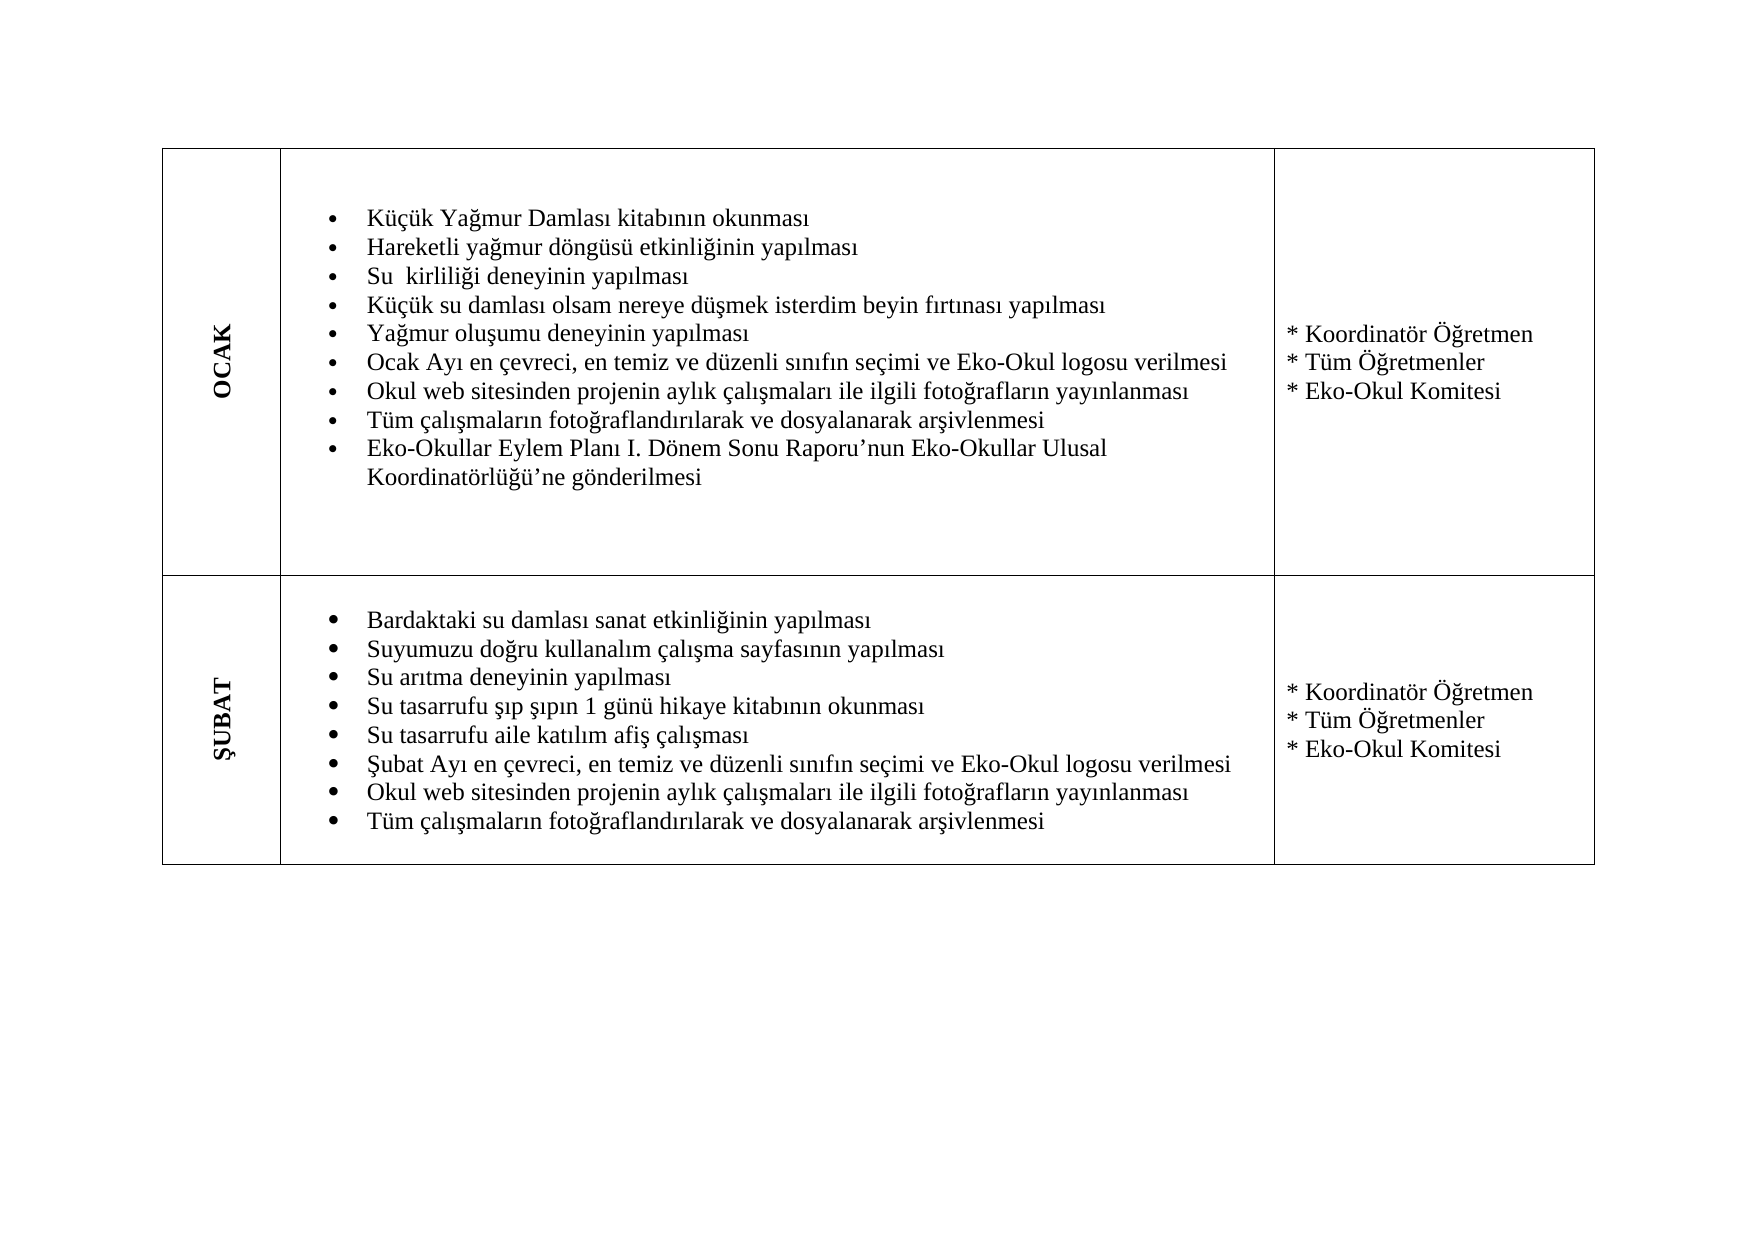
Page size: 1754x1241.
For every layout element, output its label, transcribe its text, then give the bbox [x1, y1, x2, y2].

table_cell * Koordinatör Öğretmen * Tüm Öğretmenler * Eko-Okul Komitesi [1275, 576, 1594, 864]
table_header Küçük Yağmur Damlası kitabının okunması Hareketli yağmur döngüsü etkinliğinin yapılması Su kirliliği deneyinin yapılması Küçük su damlası olsam nereye düşmek isterdim beyin fırtınası yapılması Yağmur oluşumu deneyinin yapılması Ocak Ayı en çevreci, en temiz ve düzenli sınıfın seçimi ve Eko-Okul logosu verilmesi Okul web sitesinden projenin aylık çalışmaları ile ilgili fotoğrafların yayınlanması Tüm çalışmaların fotoğraflandırılarak ve dosyalanarak arşivlenmesi Eko-Okullar Eylem Planı I. Dönem Sonu Raporu’nun Eko-Okullar Ulusal Koordinatörlüğü’ne gönderilmesi [281, 149, 1274, 575]
table_header * Koordinatör Öğretmen * Tüm Öğretmenler * Eko-Okul Komitesi [1275, 149, 1594, 575]
table_cell Bardaktaki su damlası sanat etkinliğinin yapılması Suyumuzu doğru kullanalım çalışma sayfasının yapılması Su arıtma deneyinin yapılması Su tasarrufu şıp şıpın 1 günü hikaye kitabının okunması Su tasarrufu aile katılım afiş çalışması Şubat Ayı en çevreci, en temiz ve düzenli sınıfın seçimi ve Eko-Okul logosu verilmesi Okul web sitesinden projenin aylık çalışmaları ile ilgili fotoğrafların yayınlanması Tüm çalışmaların fotoğraflandırılarak ve dosyalanarak arşivlenmesi [281, 576, 1274, 864]
table_header OCAK [163, 149, 280, 575]
table_cell ŞUBAT [163, 576, 280, 864]
